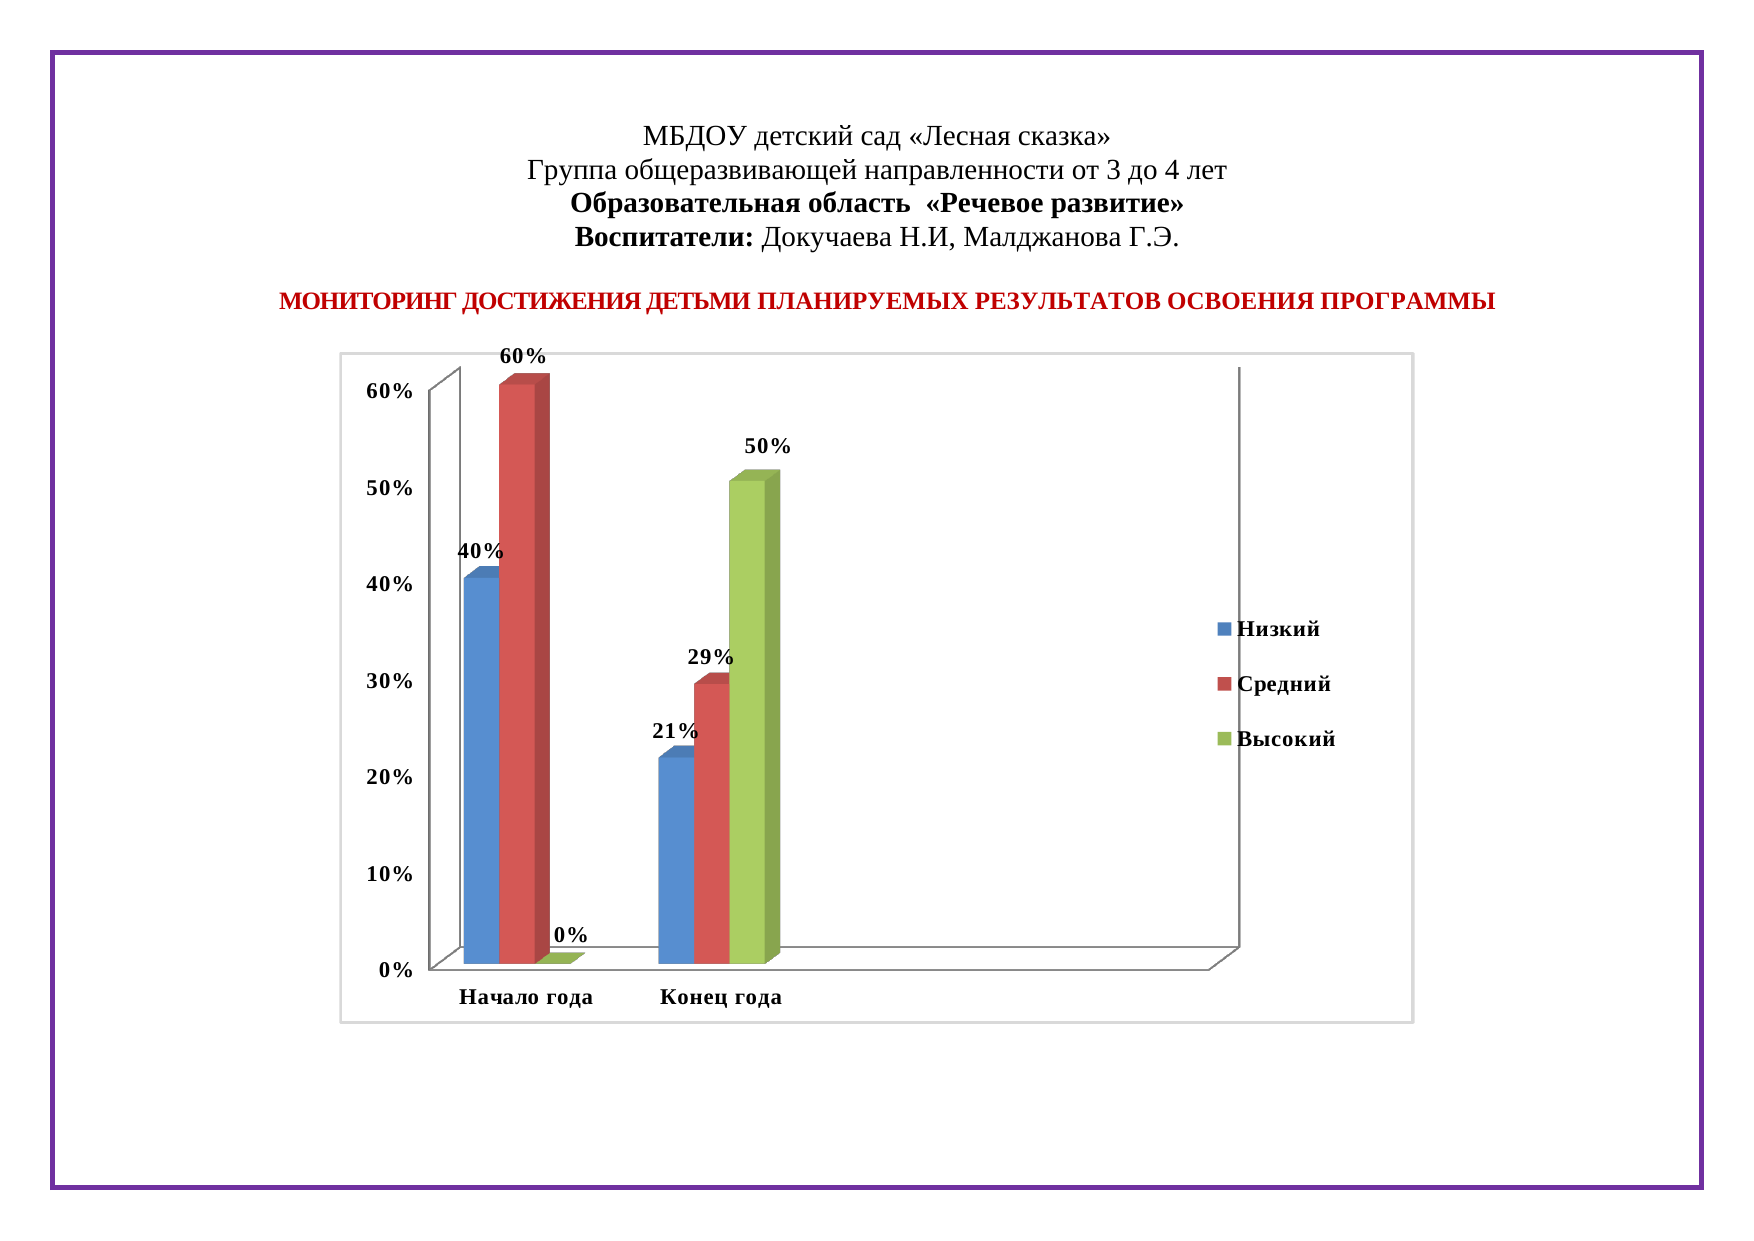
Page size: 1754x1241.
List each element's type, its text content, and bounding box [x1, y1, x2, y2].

text Воспитатели: Докучаева Н.И, Малджанова Г.Э. [118, 219, 1636, 252]
text Группа общеразвивающей направленности от 3 до 4 лет [118, 152, 1636, 185]
text Образовательная область «Речевое развитие» [118, 185, 1636, 219]
text МБДОУ детский сад «Лесная сказка» [118, 118, 1636, 152]
text МОНИТОРИНГ ДОСТИЖЕНИЯ ДЕТЬМИ ПЛАНИРУЕМЫХ РЕЗУЛЬТАТОВ ОСВОЕНИЯ ПРОГРАММЫ [222, 286, 1636, 315]
